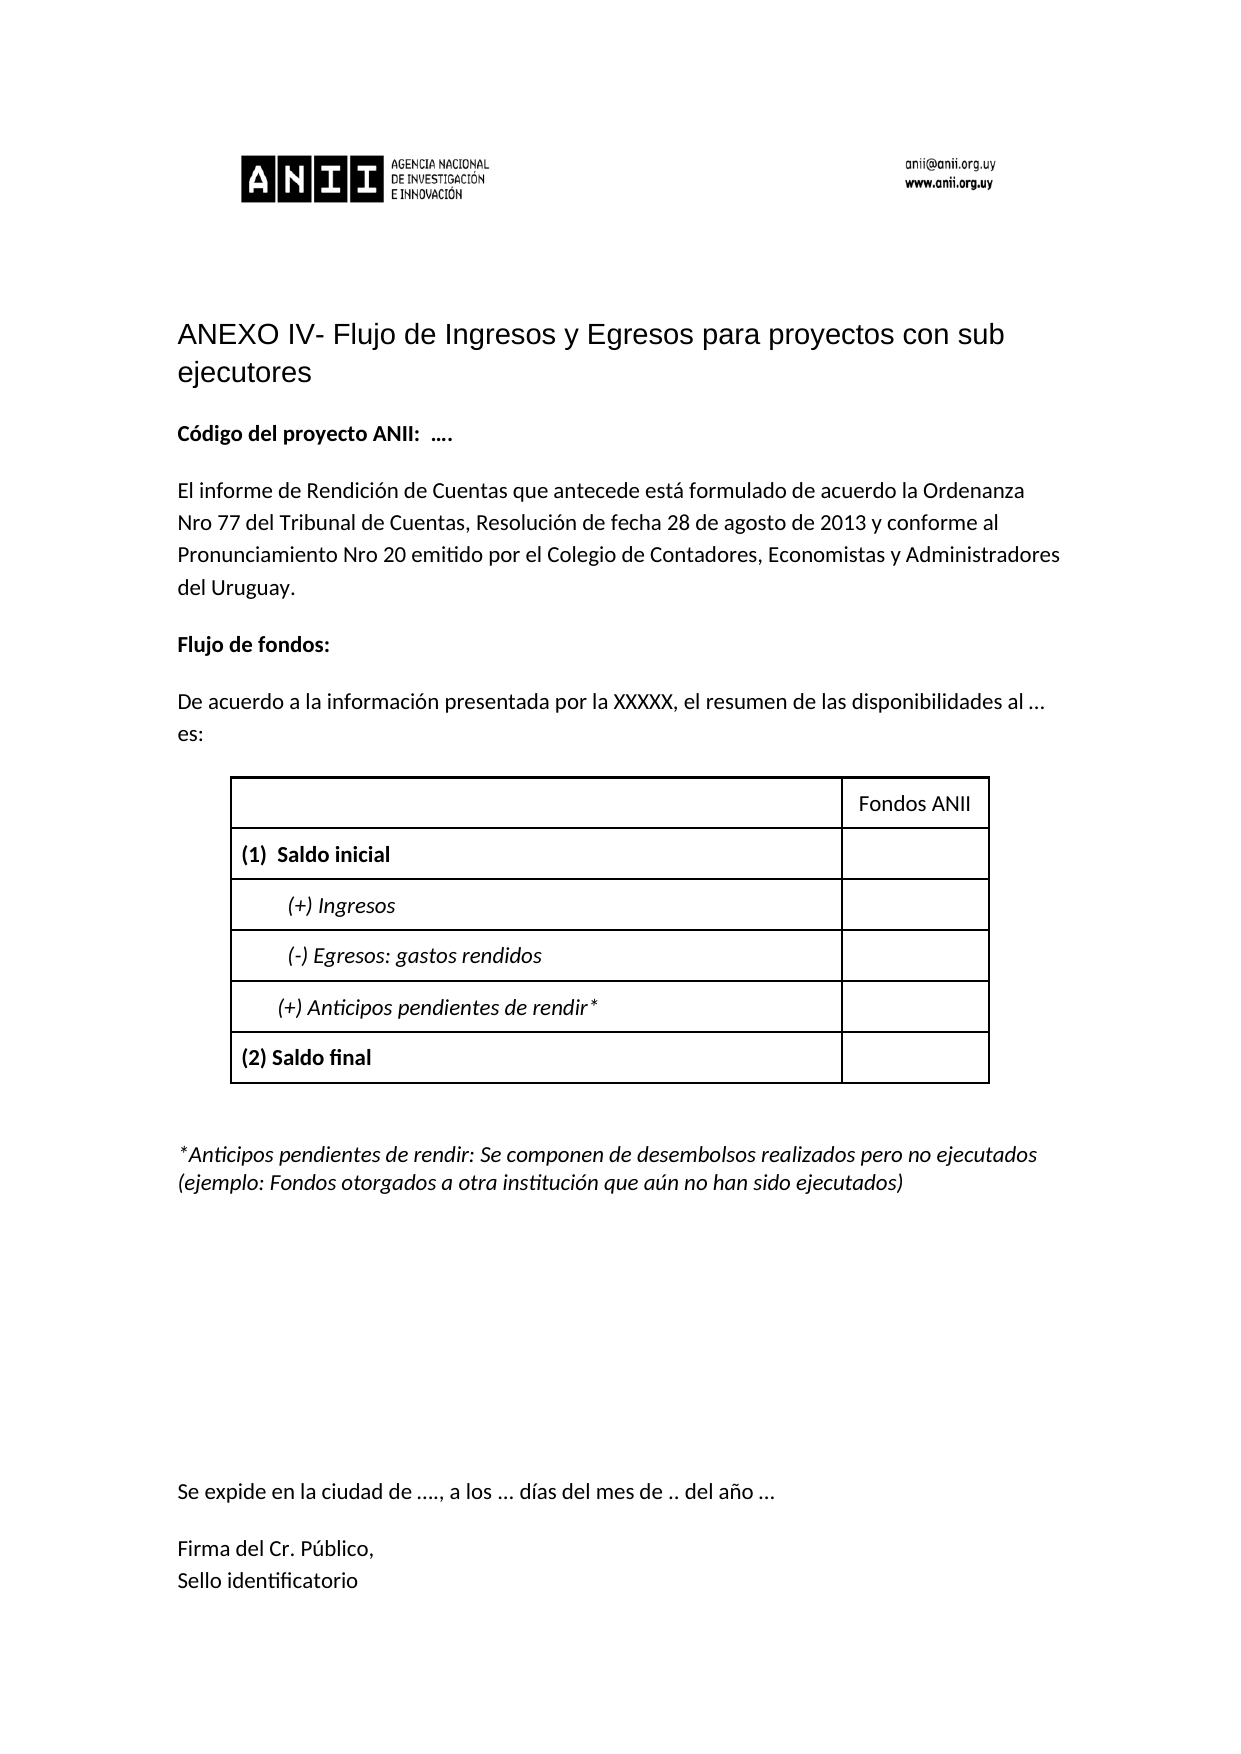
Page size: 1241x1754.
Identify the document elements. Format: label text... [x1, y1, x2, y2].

text Código del proyecto ANII: …. [177, 419, 1063, 447]
table_header Fondos ANII [843, 779, 988, 827]
table_cell (+) Ingresos [232, 880, 841, 929]
picture [150, 110, 1107, 246]
text Se expide en la ciudad de …., a los ... días del mes de .. del año … [177, 1477, 1063, 1505]
table_cell [843, 880, 988, 929]
text El informe de Rendición de Cuentas que antecede está formulado de acuerdo la Ordenanza Nro 77 del Tribunal de Cuentas, Resolución de fecha 28 de agosto de 2013 y conforme al Pronunciamiento Nro 20 emitido por el Colegio de Contadores, Economistas y Administradores del Uruguay. [177, 476, 1063, 601]
table_cell (1) Saldo inicial [232, 829, 841, 878]
text Firma del Cr. Público, [177, 1534, 1063, 1562]
text Flujo de fondos: [177, 630, 1063, 658]
table_header [232, 779, 841, 827]
table_cell [843, 1033, 988, 1082]
table_cell (+) Anticipos pendientes de rendir* [232, 982, 841, 1031]
text *Anticipos pendientes de rendir: Se componen de desembolsos realizados pero no ejecutados (ejemplo: Fondos otorgados a otra institución que aún no han sido ejecutados) [177, 1140, 1063, 1196]
text Sello identificatorio [177, 1566, 1063, 1594]
text ANEXO IV- Flujo de Ingresos y Egresos para proyectos con sub ejecutores [177, 317, 1063, 389]
table_cell (2) Saldo final [232, 1033, 841, 1082]
table_cell [843, 982, 988, 1031]
table_cell [843, 931, 988, 980]
table_cell [843, 829, 988, 878]
table_cell (-) Egresos: gastos rendidos [232, 931, 841, 980]
text De acuerdo a la información presentada por la XXXXX, el resumen de las disponibilidades al … es: [177, 687, 1063, 747]
